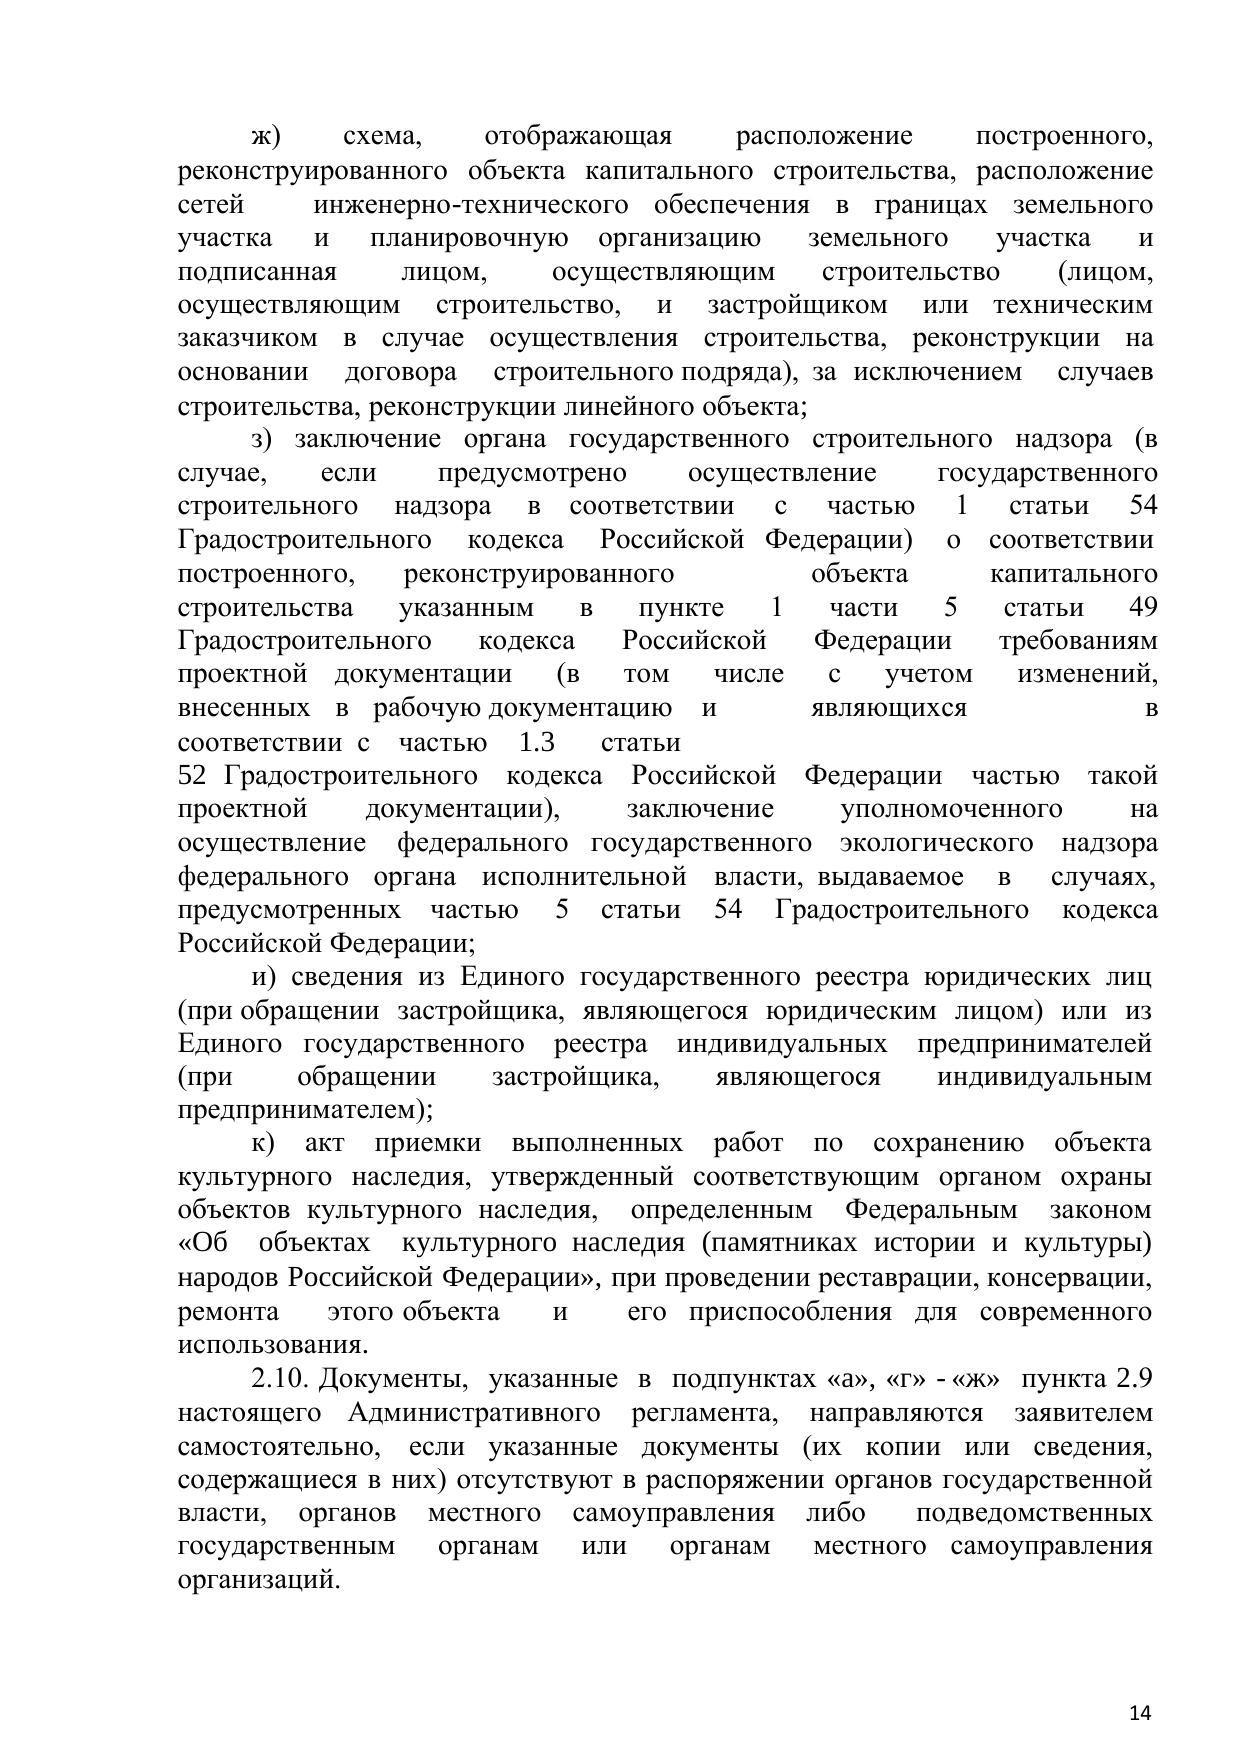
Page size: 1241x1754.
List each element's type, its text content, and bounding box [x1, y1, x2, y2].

text 2.10. Документы, указанные в подпунктах «а», «г» -«ж» пункта 2.9 настоящего Административного регламента, направляются заявителем самостоятельно, если указанные документы (их копии или сведения, содержащиеся в них) отсутствуют в распоряжении органов государственной власти, органов местного самоуправления либо подведомственных государственным органам или органам местного самоуправления организаций. [177, 1360, 1153, 1594]
text з) заключение органа государственного строительного надзора (в случае, если предусмотрено осуществление государственного строительного надзора в соответствии с частью 1 статьи 54 Градостроительного кодекса Российской Федерации) о соответствии [177, 421, 1158, 556]
text построенного, реконструированного объекта капитального строительства указанным в пункте 1 части 5 статьи 49 Градостроительного кодекса Российской Федерации требованиям проектной документации (в том числе с учетом изменений, внесенных в рабочую документацию и являющихся в соответствии с частью 1.3 статьи [177, 556, 1158, 758]
text 52 Градостроительного кодекса Российской Федерации частью такой проектной документации), заключение уполномоченного на осуществление федерального государственного экологического надзора федерального органа исполнительной власти, выдаваемое в случаях, [177, 758, 1158, 892]
text к) акт приемки выполненных работ по сохранению объекта культурного наследия, утвержденный соответствующим органом охраны объектов культурного наследия, определенным Федеральным законом «Об объектах культурного наследия (памятниках истории и культуры) народов Российской Федерации», при проведении реставрации, консервации, ремонта этого объекта и его приспособления для современного использования. [177, 1125, 1152, 1360]
text предусмотренных частью 5 статьи 54 Градостроительного кодекса Российской Федерации; [177, 892, 1158, 959]
text и) сведения из Единого государственного реестра юридических лиц (при обращении застройщика, являющегося юридическим лицом) или из Единого государственного реестра индивидуальных предпринимателей (при обращении застройщика, являющегося индивидуальным предпринимателем); [177, 959, 1152, 1125]
text ж) схема, отображающая расположение построенного, реконструированного объекта капитального строительства, расположение сетей инженерно-технического обеспечения в границах земельного участка и планировочную организацию земельного участка и подписанная лицом, осуществляющим строительство (лицом, осуществляющим строительство, и застройщиком или техническим заказчиком в случае осуществления строительства, реконструкции на основании договора строительного подряда), за исключением случаев строительства, реконструкции линейного объекта; [177, 118, 1153, 421]
